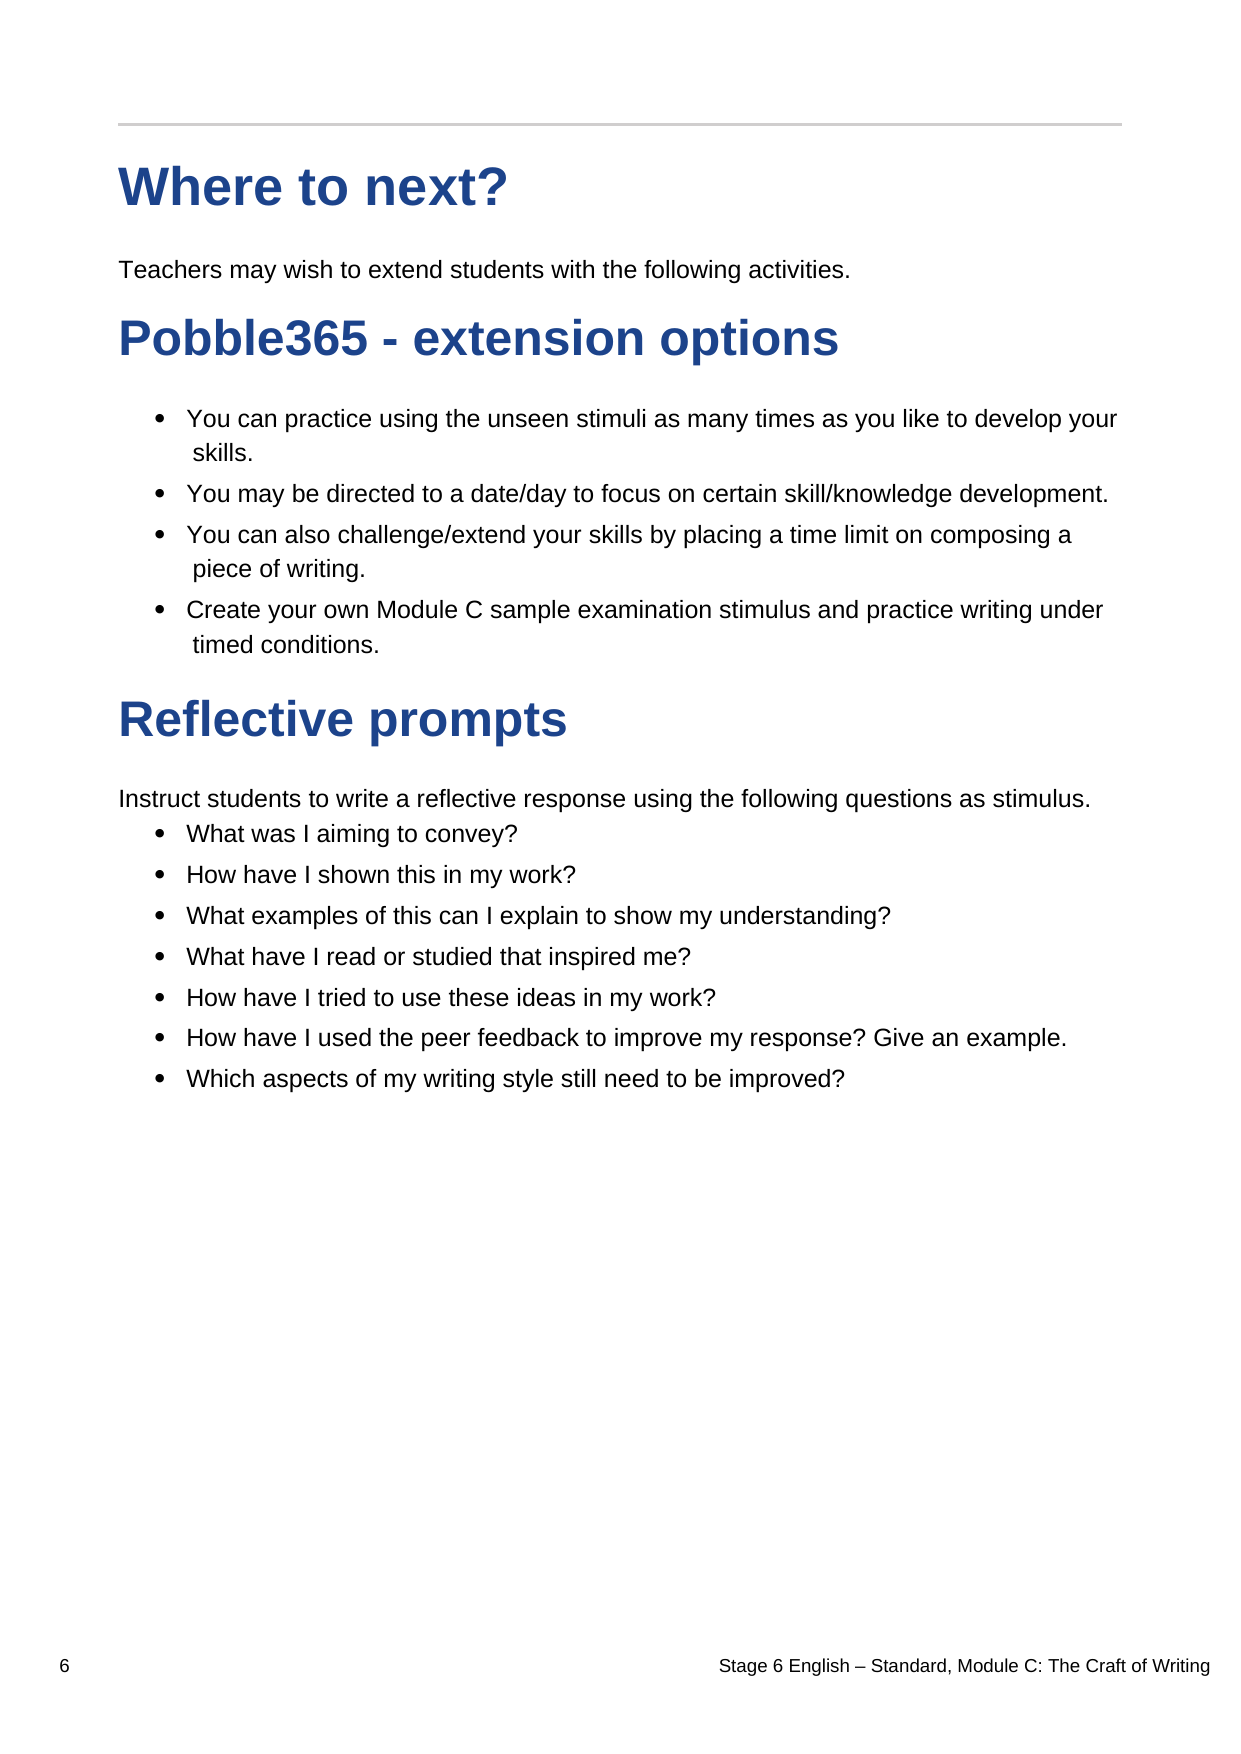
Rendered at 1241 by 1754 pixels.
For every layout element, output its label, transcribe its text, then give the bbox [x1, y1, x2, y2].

list You may be directed to a date/day to focus on certain skill/knowledge development. [155, 479, 1122, 508]
list How have I used the peer feedback to improve my response? Give an example. [155, 1023, 1122, 1052]
text Instruct students to write a reflective response using the following questions as stimulus. [118, 784, 1122, 813]
list What examples of this can I explain to show my understanding? [155, 901, 1122, 930]
subtitle Pobble365 - extension options [118, 308, 1122, 366]
list You can practice using the unseen stimuli as many times as you like to develop your skills. [155, 403, 1122, 467]
list What was I aiming to convey? [155, 819, 1122, 848]
subtitle Reflective prompts [118, 689, 1122, 747]
list How have I tried to use these ideas in my work? [155, 983, 1122, 1011]
list Where to next? [118, 155, 1122, 217]
list Which aspects of my writing style still need to be improved? [155, 1064, 1122, 1093]
list What have I read or studied that inspired me? [155, 942, 1122, 971]
text Teachers may wish to extend students with the following activities. [118, 254, 1122, 283]
list Create your own Module C sample examination stimulus and practice writing under timed conditions. [155, 595, 1122, 658]
list How have I shown this in my work? [155, 860, 1122, 889]
list You can also challenge/extend your skills by placing a time limit on composing a piece of writing. [155, 520, 1122, 583]
